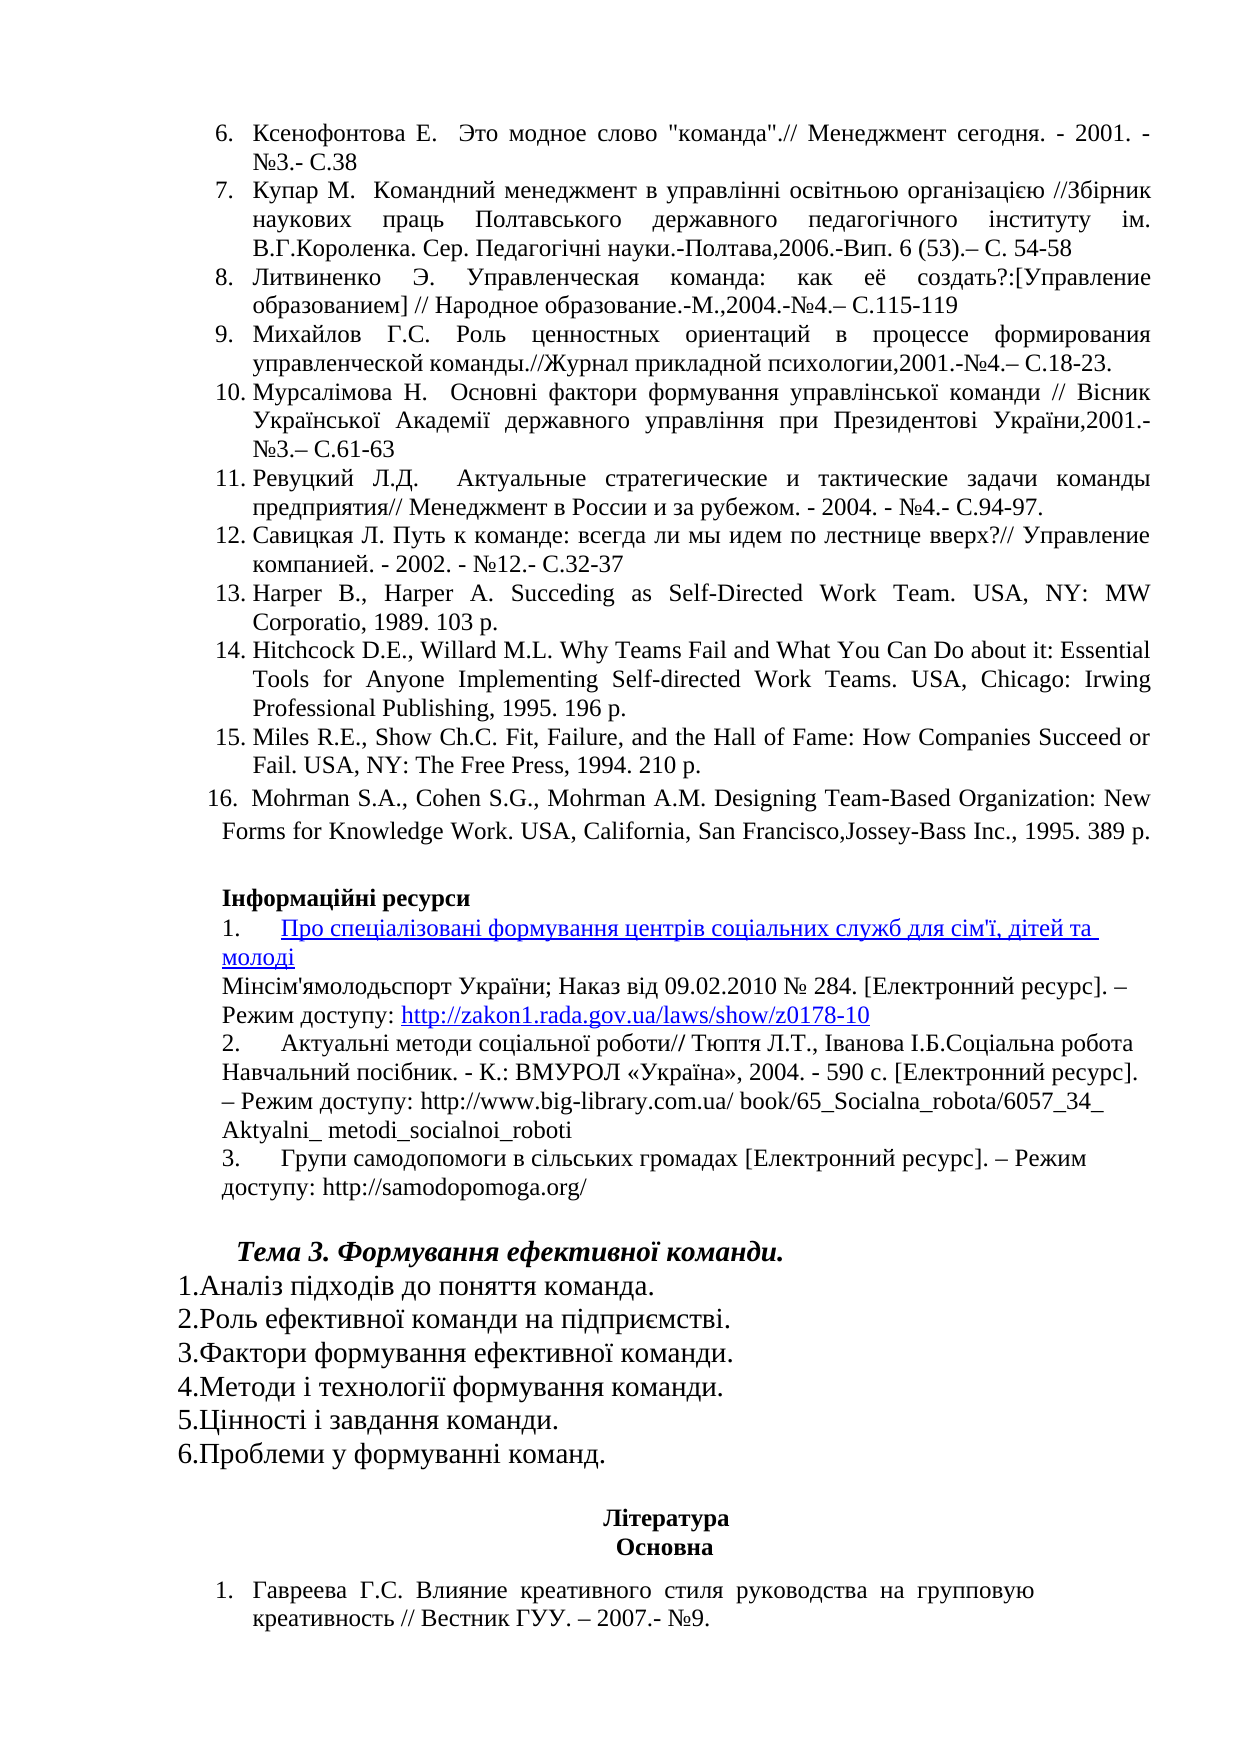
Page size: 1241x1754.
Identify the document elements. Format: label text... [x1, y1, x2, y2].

list Групи самодопомоги в сільських громадах [Електронний ресурс]. – Режим доступу: http://samodopomoga.org/ [222, 1143, 1152, 1201]
list Купар М. Командний менеджмент в управлінні освітньою організацією //Збірник наукових праць Полтавського державного педагогічного інституту ім. В.Г.Короленка. Сер. Педагогічні науки.-Полтава,2006.-Вип. 6 (53).– С. 54-58 [215, 176, 1152, 262]
list Ксенофонтова Е. Это модное слово "команда".// Менеджмент сегодня. - 2001. - №3.- С.38 [215, 118, 1152, 176]
list Гавреева Г.С. Влияние креативного стиля руководства на групповую [215, 1575, 1152, 1603]
text 4.Методи і технології формування команди. [177, 1369, 1152, 1402]
text Література [177, 1503, 1152, 1532]
list Про спеціалізовані формування центрів соціальних служб для сім'ї, дітей та молоді Мінсім'ямолодьспорт України; Наказ від 09.02.2010 № 284. [Електронний ресурс]. – Режим доступу: http://zakon1.rada.gov.ua/laws/show/z0178-10 [222, 913, 1152, 1028]
text 6.Проблеми у формуванні команд. [177, 1436, 1152, 1469]
text 5.Цінності і завдання команди. [177, 1402, 1152, 1436]
list Савицкая Л. Путь к команде: всегда ли мы идем по лестнице вверх?// Управление компанией. - 2002. - №12.- С.32-37 [215, 521, 1152, 578]
text Основна [177, 1532, 1152, 1560]
list Навчальний посібник. - К.: ВМУРОЛ «Україна», 2004. - 590 c. [Електронний ресурс]. – Режим доступу: http://www.big-library.com.ua/ book/65_Socialna_robota/6057_34_ Aktyalni_ metodi_socialnoi_roboti [222, 1057, 1152, 1143]
list Harper B., Harper A. Succeding as Self-Directed Work Team. USA, NY: MW Corporatio, 1989. 103 p. [215, 578, 1152, 636]
text Тема 3. Формування ефективної команди. [177, 1234, 1152, 1268]
list Hitchcock D.E., Willard M.L. Why Teams Fail and What You Can Do about it: Essential Tools for Anyone Implementing Self-directed Work Teams. USA, Chicago: Irwing Professional Publishing, 1995. 196 p. [215, 636, 1152, 722]
text 1.Аналіз підходів до поняття команда. [177, 1268, 1152, 1302]
text 2.Роль ефективної команди на підприємстві. [177, 1302, 1152, 1335]
list Miles R.E., Show Ch.C. Fit, Failure, and the Hall of Fame: How Companies Succeed or Fail. USA, NY: The Free Press, 1994. 210 p. [215, 722, 1152, 779]
list Ревуцкий Л.Д. Актуальные стратегические и тактические задачи команды предприятия// Менеджмент в России и за рубежом. - 2004. - №4.- С.94-97. [215, 463, 1152, 521]
text 3.Фактори формування ефективної команди. [177, 1335, 1152, 1369]
list Mohrman S.A., Cohen S.G., Mohrman A.M. Designing Team-Based Organization: New Forms for Knowledge Work. USA, California, San Francisco,Jossey-Bass Inc., 1995. 389 p. Інформаційні ресурси [207, 779, 1152, 913]
list Актуальні методи соціальної роботи// Тюптя Л.Т., Іванова І.Б.Соціальна робота [222, 1028, 1152, 1057]
list Литвиненко Э. Управленческая команда: как её создать?:[Управление образованием] // Народное образование.-М.,2004.-№4.– С.115-119 [215, 262, 1152, 319]
list Мурсалімова Н. Основні фактори формування управлінської команди // Вісник Української Академії державного управління при Президентові України,2001.-№3.– С.61-63 [215, 377, 1152, 463]
list креативность // Вестник ГУУ. – 2007.- №9. [252, 1603, 1152, 1632]
list Михайлов Г.С. Роль ценностных ориентаций в процессе формирования управленческой команды.//Журнал прикладной психологии,2001.-№4.– С.18-23. [215, 319, 1152, 377]
